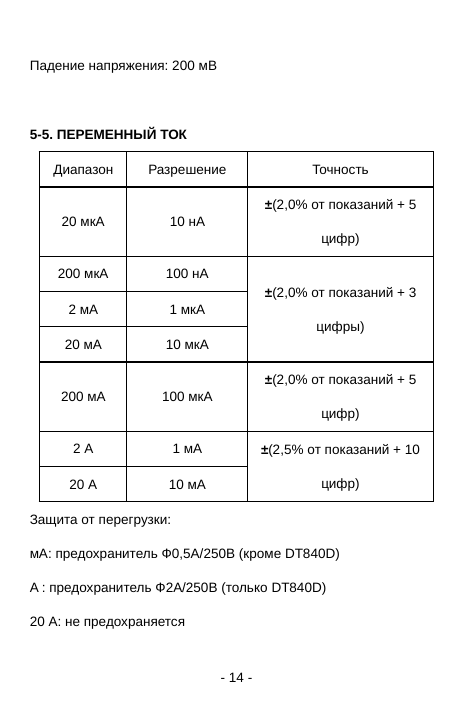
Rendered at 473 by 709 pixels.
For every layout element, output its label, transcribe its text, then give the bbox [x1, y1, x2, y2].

table_cell 10 нА [127, 188, 247, 256]
table_cell ±(2,0% от показаний + 3 цифры) [248, 257, 433, 361]
table_cell 10 мкА [127, 327, 247, 361]
table_cell 200 мкА [40, 257, 126, 291]
table_cell 200 мА [40, 363, 126, 431]
table_cell 1 мкА [127, 292, 247, 326]
table_header Точность [248, 152, 433, 186]
table_cell 20 мА [40, 327, 126, 361]
table_header Диапазон [40, 152, 126, 186]
text 20 А: не предохраняется [29, 605, 443, 639]
table_cell 1 мА [127, 432, 247, 466]
table_cell ±(2,0% от показаний + 5 цифр) [248, 363, 433, 431]
text A : предохранитель Ф2A/250В (только DT840D) [29, 571, 443, 605]
table_cell ±(2,0% от показаний + 5 цифр) [248, 188, 433, 256]
table_cell 10 мА [127, 467, 247, 501]
text Защита от перегрузки: [29, 502, 443, 536]
table_cell 100 нА [127, 257, 247, 291]
text мА: предохранитель Ф0,5A/250В (кроме DT840D) [29, 536, 443, 571]
table_cell 2 мА [40, 292, 126, 326]
table_header Разрешение [127, 152, 247, 186]
table_cell 20 мкА [40, 188, 126, 256]
table_cell 20 А [40, 467, 126, 501]
table_cell ±(2,5% от показаний + 10 цифр) [248, 432, 433, 501]
text 5-5. ПЕРЕМЕННЫЙ ТОК [29, 117, 443, 151]
table_cell 100 мкА [127, 363, 247, 431]
table_cell 2 А [40, 432, 126, 466]
text Падение напряжения: 200 мВ [29, 49, 443, 83]
